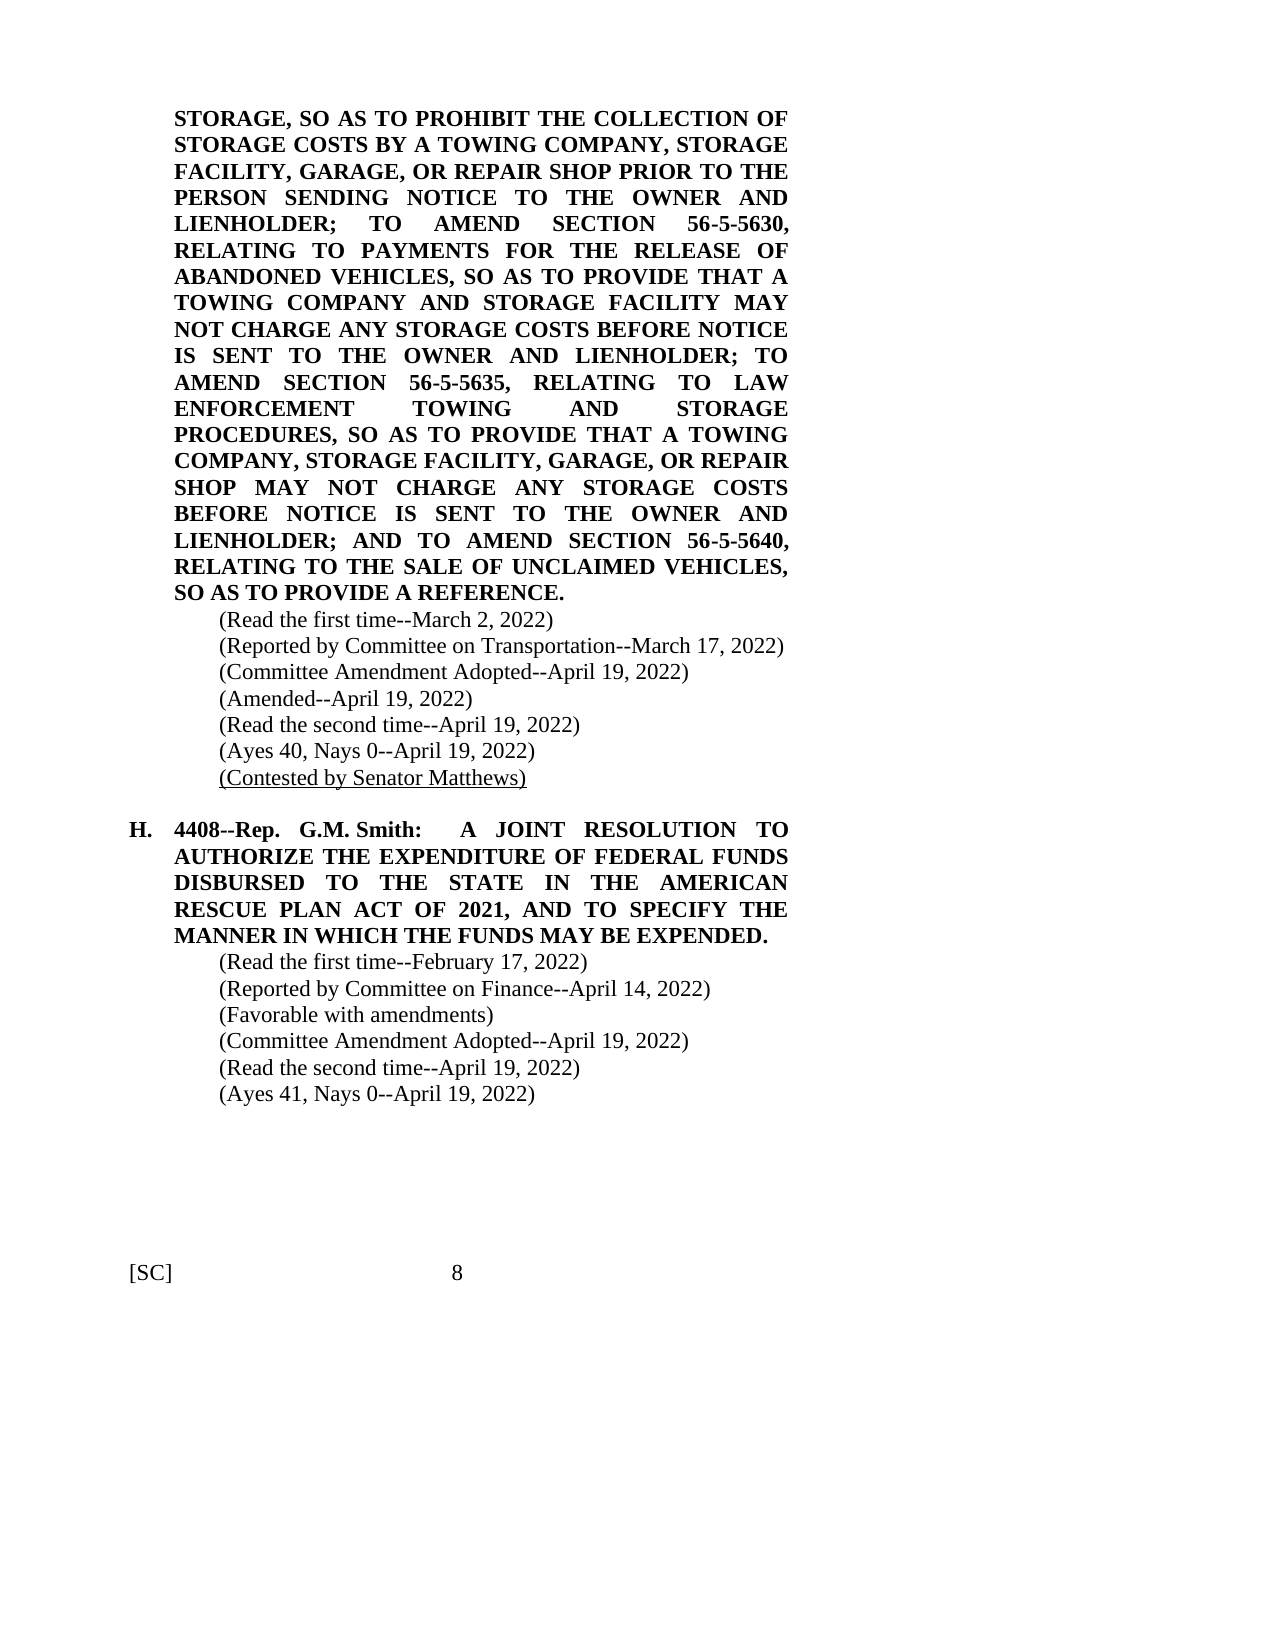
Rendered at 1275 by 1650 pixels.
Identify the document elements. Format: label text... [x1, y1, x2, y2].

text (Read the second time--April 19, 2022) [219, 711, 789, 737]
text (Favorable with amendments) [219, 1001, 789, 1027]
title H. 4408--Rep. G.M. Smith: A JOINT RESOLUTION TO AUTHORIZE THE EXPENDITURE OF FEDERAL FUNDS DISBURSED TO THE STATE IN THE AMERICAN RESCUE PLAN ACT OF 2021, AND TO SPECIFY THE MANNER IN WHICH THE FUNDS MAY BE EXPENDED. [129, 817, 789, 948]
text (Read the first time--February 17, 2022) [219, 948, 789, 975]
text (Committee Amendment Adopted--April 19, 2022) [219, 1027, 789, 1054]
text (Read the second time--April 19, 2022) [219, 1054, 789, 1080]
text (Ayes 40, Nays 0--April 19, 2022) [219, 737, 789, 764]
text (Amended--April 19, 2022) [219, 685, 789, 711]
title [129, 105, 789, 606]
text (Reported by Committee on Transportation--March 17, 2022) [219, 632, 789, 658]
text (Committee Amendment Adopted--April 19, 2022) [219, 658, 789, 685]
text (Reported by Committee on Finance--April 14, 2022) [219, 975, 789, 1001]
text (Ayes 41, Nays 0--April 19, 2022) [219, 1080, 789, 1106]
text (Contested by Senator Matthews) [219, 764, 789, 790]
text (Read the first time--March 2, 2022) [219, 606, 789, 632]
